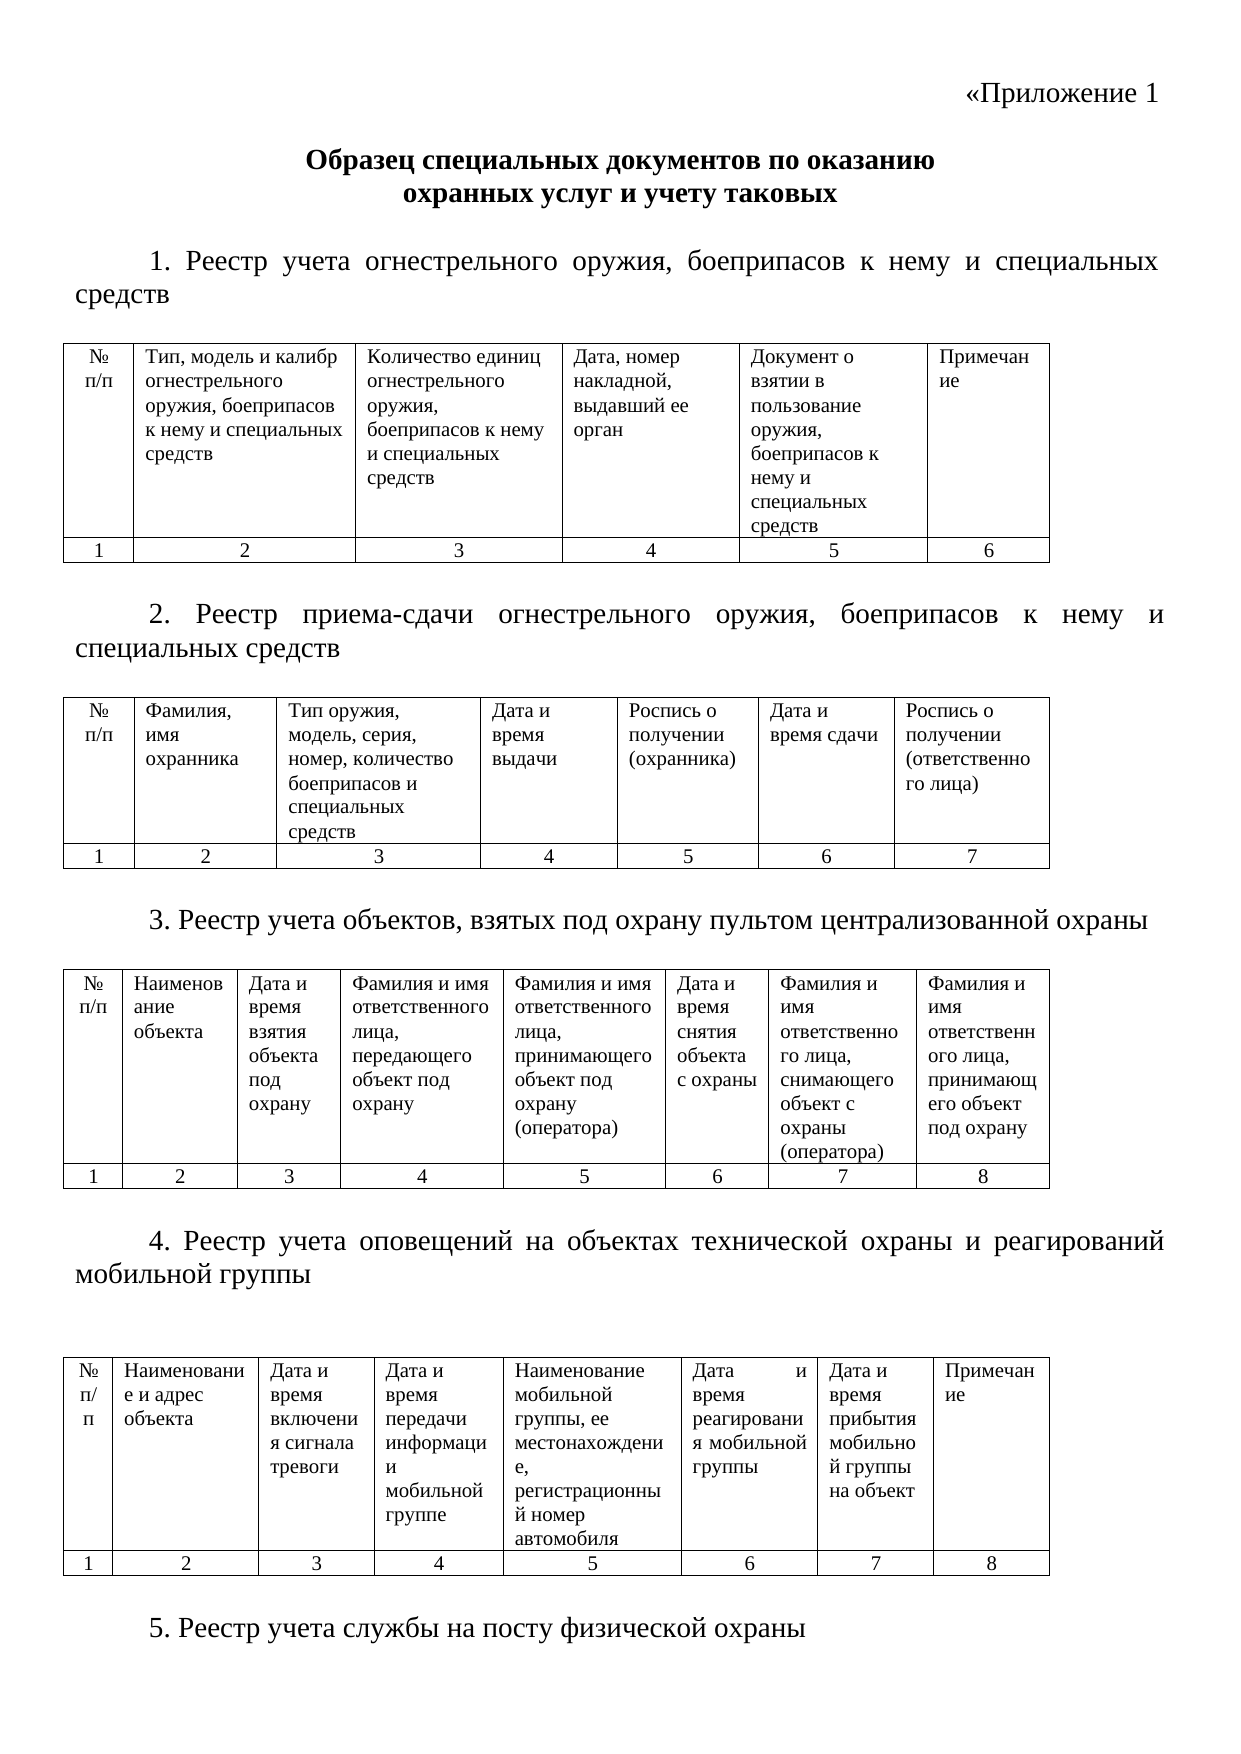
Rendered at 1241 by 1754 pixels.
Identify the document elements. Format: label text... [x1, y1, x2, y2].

table_cell 4 [375, 1551, 503, 1575]
table_header № п/п [64, 1358, 112, 1550]
table_header Количество единиц огнестрельного оружия, боеприпасов к нему и специальных средств [356, 344, 562, 537]
text 4. Реестр учета оповещений на объектах технической охраны и реагирований мобильной группы [75, 1223, 1165, 1290]
table_cell 1 [64, 844, 134, 868]
table_header Фамилия и имя ответственного лица, передающего объект под охрану [341, 970, 503, 1163]
table_header Примечание [934, 1358, 1049, 1550]
table_header № п/п [64, 970, 122, 1163]
table_cell 7 [769, 1164, 916, 1188]
text 1. Реестр учета огнестрельного оружия, боеприпасов к нему и специальных средств [75, 243, 1159, 310]
table_header Дата и время включения сигнала тревоги [259, 1358, 374, 1550]
table_header Дата и время взятия объекта под охрану [238, 970, 340, 1163]
table_cell 4 [341, 1164, 503, 1188]
table_cell 6 [759, 844, 894, 868]
table_cell 7 [818, 1551, 933, 1575]
table_cell 3 [259, 1551, 374, 1575]
table_header Дата и время снятия объекта с охраны [666, 970, 768, 1163]
text 2. Реестр приема-сдачи огнестрельного оружия, боеприпасов к нему и специальных средств [75, 597, 1165, 664]
text 3. Реестр учета объектов, взятых под охрану пультом централизованной охраны [75, 902, 1165, 936]
table_header Дата и время прибытия мобильной группы на объект [818, 1358, 933, 1550]
table_cell 5 [504, 1551, 681, 1575]
text охранных услуг и учету таковых [75, 176, 1165, 209]
table_header Наименование и адрес объекта [113, 1358, 258, 1550]
table_cell 5 [618, 844, 758, 868]
table_cell 6 [666, 1164, 768, 1188]
table_header Тип, модель и калибр огнестрельного оружия, боеприпасов к нему и специальных средств [134, 344, 355, 537]
table_cell 4 [481, 844, 617, 868]
table_cell 8 [934, 1551, 1049, 1575]
table_cell 5 [740, 538, 927, 562]
table_cell 5 [504, 1164, 665, 1188]
table_cell 2 [135, 844, 276, 868]
table_header Дата, номер накладной, выдавший ее орган [563, 344, 739, 537]
table_header Дата и время передачи информации мобильной группе [375, 1358, 503, 1550]
table_header Наименование объекта [123, 970, 237, 1163]
table_cell 2 [134, 538, 355, 562]
table_header Фамилия и имя ответственного лица, принимающего объект под охрану [917, 970, 1049, 1163]
table_cell 3 [277, 844, 480, 868]
table_header Примечание [928, 344, 1049, 537]
table_cell 1 [64, 1164, 122, 1188]
table_header Дата и время сдачи [759, 698, 894, 843]
table_header Фамилия и имя ответственного лица, принимающего объект под охрану (оператора) [504, 970, 665, 1163]
table_header Дата и время реагирования мобильной группы [682, 1358, 817, 1550]
table_cell 3 [356, 538, 562, 562]
table_cell 7 [895, 844, 1049, 868]
table_header Наименование мобильной группы, ее местонахождение, регистрационный номер автомобиля [504, 1358, 681, 1550]
table_cell 2 [123, 1164, 237, 1188]
table_header Фамилия и имя ответственного лица, снимающего объект с охраны (оператора) [769, 970, 916, 1163]
table_cell 1 [64, 1551, 112, 1575]
table_cell 2 [113, 1551, 258, 1575]
table_header № п/п [64, 698, 134, 843]
table_cell 8 [917, 1164, 1049, 1188]
table_header № п/п [64, 344, 133, 537]
table_cell 6 [682, 1551, 817, 1575]
table_header Фамилия, имя охранника [135, 698, 276, 843]
text «Приложение 1 [75, 75, 1159, 108]
table_header Роспись о получении (ответственного лица) [895, 698, 1049, 843]
table_cell 3 [238, 1164, 340, 1188]
table_header Документ о взятии в пользование оружия, боеприпасов к нему и специальных средств [740, 344, 927, 537]
table_cell 4 [563, 538, 739, 562]
text 5. Реестр учета службы на посту физической охраны [75, 1610, 1165, 1643]
table_cell 1 [64, 538, 133, 562]
table_header Дата и время выдачи [481, 698, 617, 843]
table_cell 6 [928, 538, 1049, 562]
table_header Роспись о получении (охранника) [618, 698, 758, 843]
text Образец специальных документов по оказанию [75, 142, 1165, 176]
table_header Тип оружия, модель, серия, номер, количество боеприпасов и специальных средств [277, 698, 480, 843]
